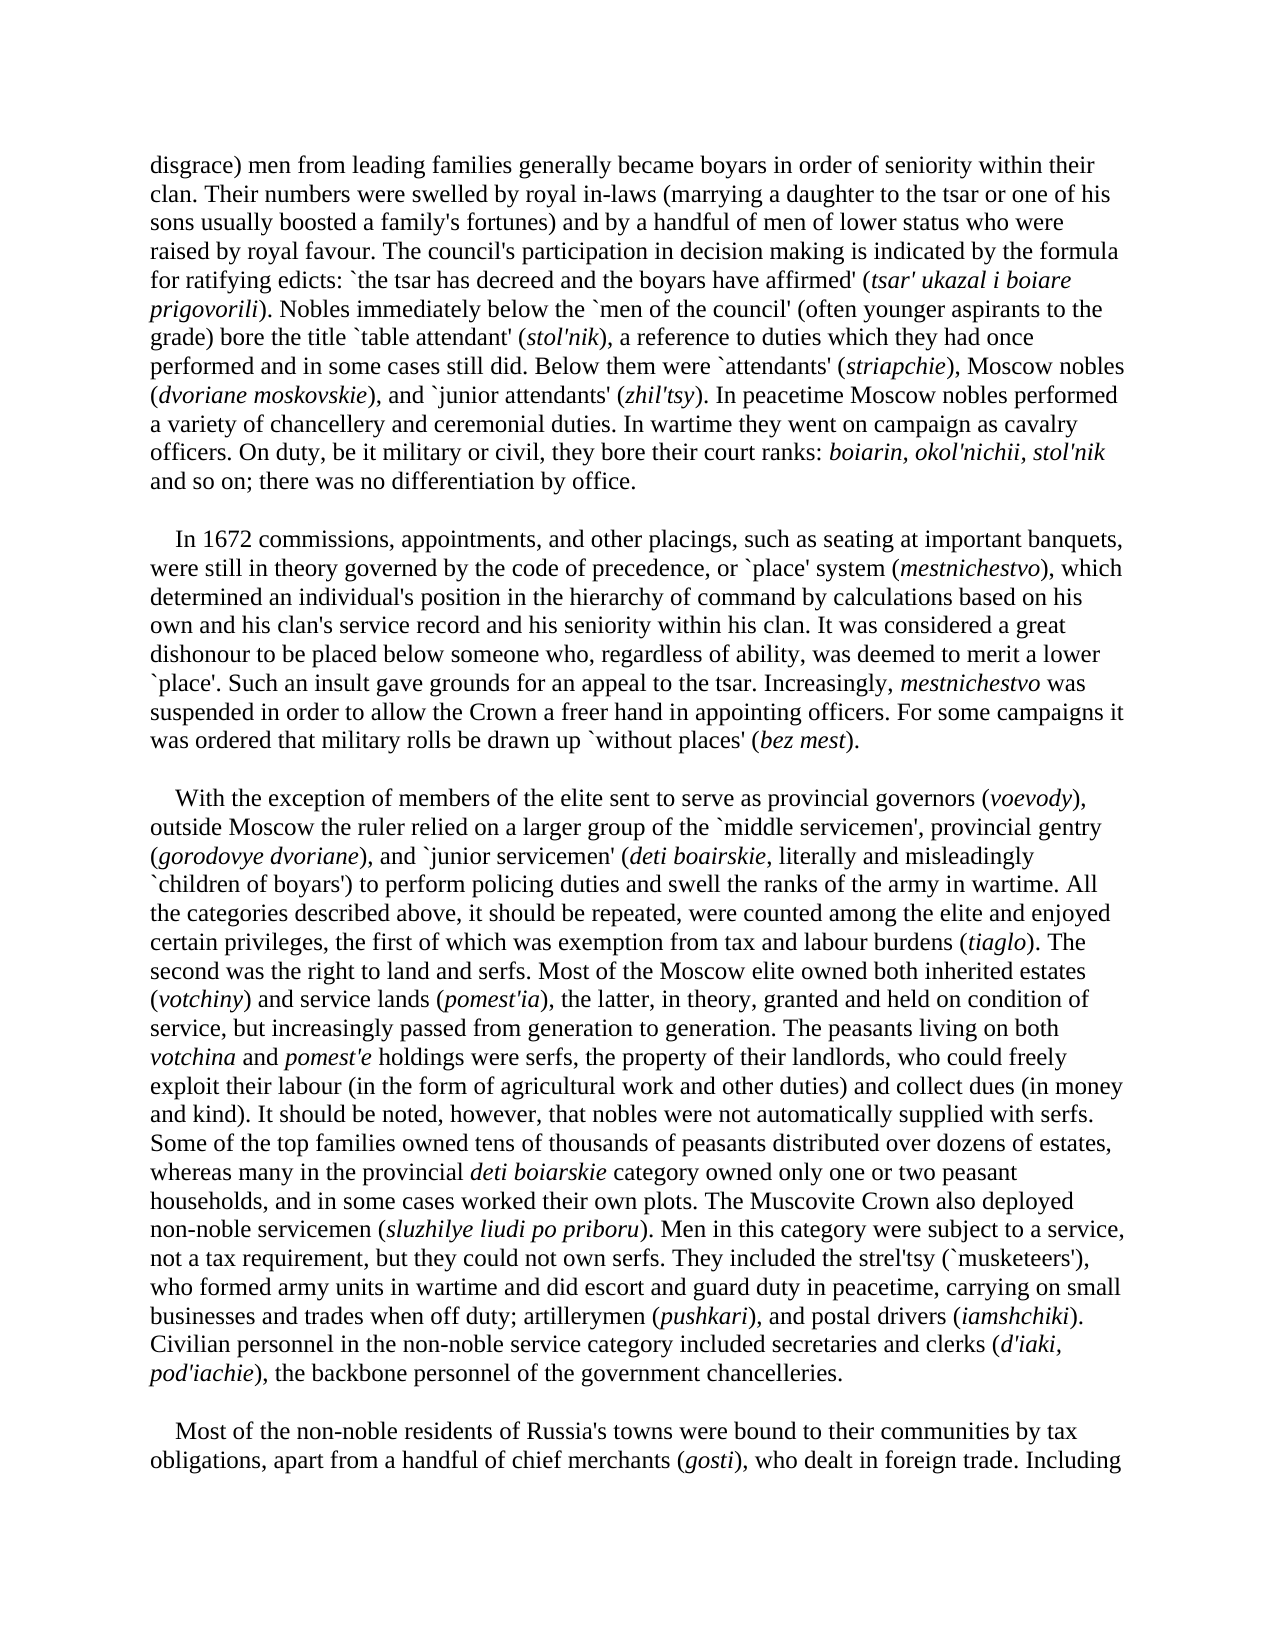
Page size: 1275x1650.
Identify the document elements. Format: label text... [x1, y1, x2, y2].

text With the exception of members of the elite sent to serve as provincial governors (voevody), outside Moscow the ruler relied on a larger group of the `middle servicemen', provincial gentry (gorodovye dvoriane), and `junior servicemen' (deti boairskie, literally and misleadingly `children of boyars') to perform policing duties and swell the ranks of the army in wartime. All the categories described above, it should be repeated, were counted among the elite and enjoyed certain privileges, the first of which was exemption from tax and labour burdens (tiaglo). The second was the right to land and serfs. Most of the Moscow elite owned both inherited estates (votchiny) and service lands (pomest'ia), the latter, in theory, granted and held on condition of service, but increasingly passed from generation to generation. The peasants living on both votchina and pomest'e holdings were serfs, the property of their landlords, who could freely exploit their labour (in the form of agricultural work and other duties) and collect dues (in money and kind). It should be noted, however, that nobles were not automatically supplied with serfs. Some of the top families owned tens of thousands of peasants distributed over dozens of estates, whereas many in the provincial deti boiarskie category owned only one or two peasant households, and in some cases worked their own plots. The Muscovite Crown also deployed non-noble servicemen (sluzhilye liudi po priboru). Men in this category were subject to a service, not a tax requirement, but they could not own serfs. They included the strel'tsy (`musketeers'), who formed army units in wartime and did escort and guard duty in peacetime, carrying on small businesses and trades when off duty; artillerymen (pushkari), and postal drivers (iamshchiki). Civilian personnel in the non-noble service category included secretaries and clerks (d'iaki, pod'iachie), the backbone personnel of the government chancelleries. [150, 783, 1125, 1387]
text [150, 150, 1125, 495]
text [150, 1416, 1125, 1474]
text In 1672 commissions, appointments, and other placings, such as seating at important banquets, were still in theory governed by the code of precedence, or `place' system (mestnichestvo), which determined an individual's position in the hierarchy of command by calculations based on his own and his clan's service record and his seniority within his clan. It was considered a great dishonour to be placed below someone who, regardless of ability, was deemed to merit a lower `place'. Such an insult gave grounds for an appeal to the tsar. Increasingly, mestnichestvo was suspended in order to allow the Crown a freer hand in appointing officers. For some campaigns it was ordered that military rolls be drawn up `without places' (bez mest). [150, 524, 1125, 754]
